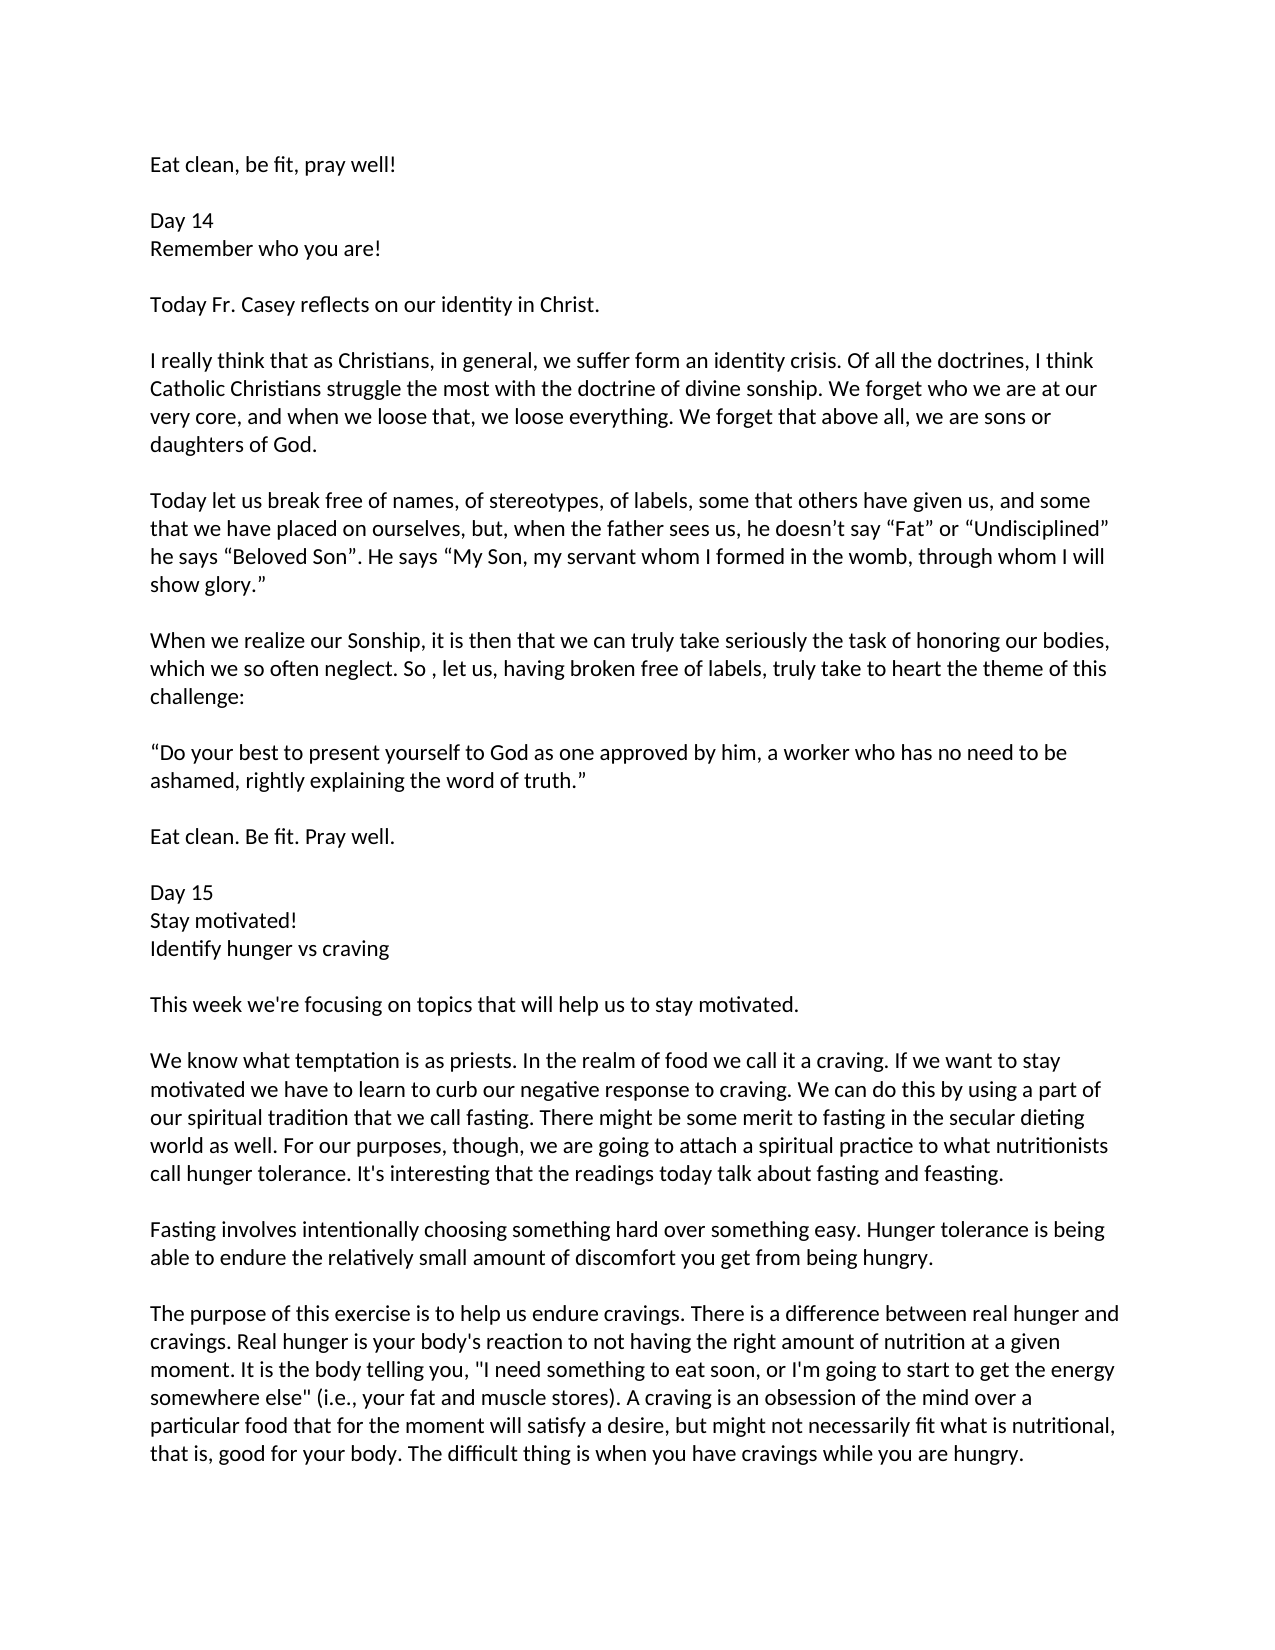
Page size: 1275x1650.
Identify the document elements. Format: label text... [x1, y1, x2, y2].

text I really think that as Christians, in general, we suffer form an identity crisis. Of all the doctrines, I think Catholic Christians struggle the most with the doctrine of divine sonship. We forget who we are at our very core, and when we loose that, we loose everything. We forget that above all, we are sons or daughters of God. [150, 346, 1125, 458]
text The purpose of this exercise is to help us endure cravings. There is a difference between real hunger and cravings. Real hunger is your body's reaction to not having the right amount of nutrition at a given moment. It is the body telling you, "I need something to eat soon, or I'm going to start to get the energy somewhere else" (i.e., your fat and muscle stores). A craving is an obsession of the mind over a particular food that for the moment will satisfy a desire, but might not necessarily fit what is nutritional, that is, good for your body. The difficult thing is when you have cravings while you are hungry. [150, 1299, 1125, 1467]
text Eat clean, be fit, pray well! [150, 150, 1125, 178]
text Day 14 [150, 206, 1125, 234]
text Fasting involves intentionally choosing something hard over something easy. Hunger tolerance is being able to endure the relatively small amount of discomfort you get from being hungry. [150, 1215, 1125, 1271]
text We know what temptation is as priests. In the realm of food we call it a craving. If we want to stay motivated we have to learn to curb our negative response to craving. We can do this by using a part of our spiritual tradition that we call fasting. There might be some merit to fasting in the secular dieting world as well. For our purposes, though, we are going to attach a spiritual practice to what nutritionists call hunger tolerance. It's interesting that the readings today talk about fasting and feasting. [150, 1047, 1125, 1187]
text Stay motivated! [150, 907, 1125, 934]
text Today let us break free of names, of stereotypes, of labels, some that others have given us, and some that we have placed on ourselves, but, when the father sees us, he doesn’t say “Fat” or “Undisciplined” he says “Beloved Son”. He says “My Son, my servant whom I formed in the womb, through whom I will show glory.” [150, 486, 1125, 598]
text When we realize our Sonship, it is then that we can truly take seriously the task of honoring our bodies, which we so often neglect. So , let us, having broken free of labels, truly take to heart the theme of this challenge: [150, 626, 1125, 710]
text Day 15 [150, 878, 1125, 907]
text Identify hunger vs craving [150, 934, 1125, 963]
text Remember who you are! [150, 234, 1125, 262]
text Today Fr. Casey reflects on our identity in Christ. [150, 290, 1125, 318]
text “Do your best to present yourself to God as one approved by him, a worker who has no need to be ashamed, rightly explaining the word of truth.” [150, 738, 1125, 794]
text This week we're focusing on topics that will help us to stay motivated. [150, 991, 1125, 1019]
text Eat clean. Be fit. Pray well. [150, 822, 1125, 851]
